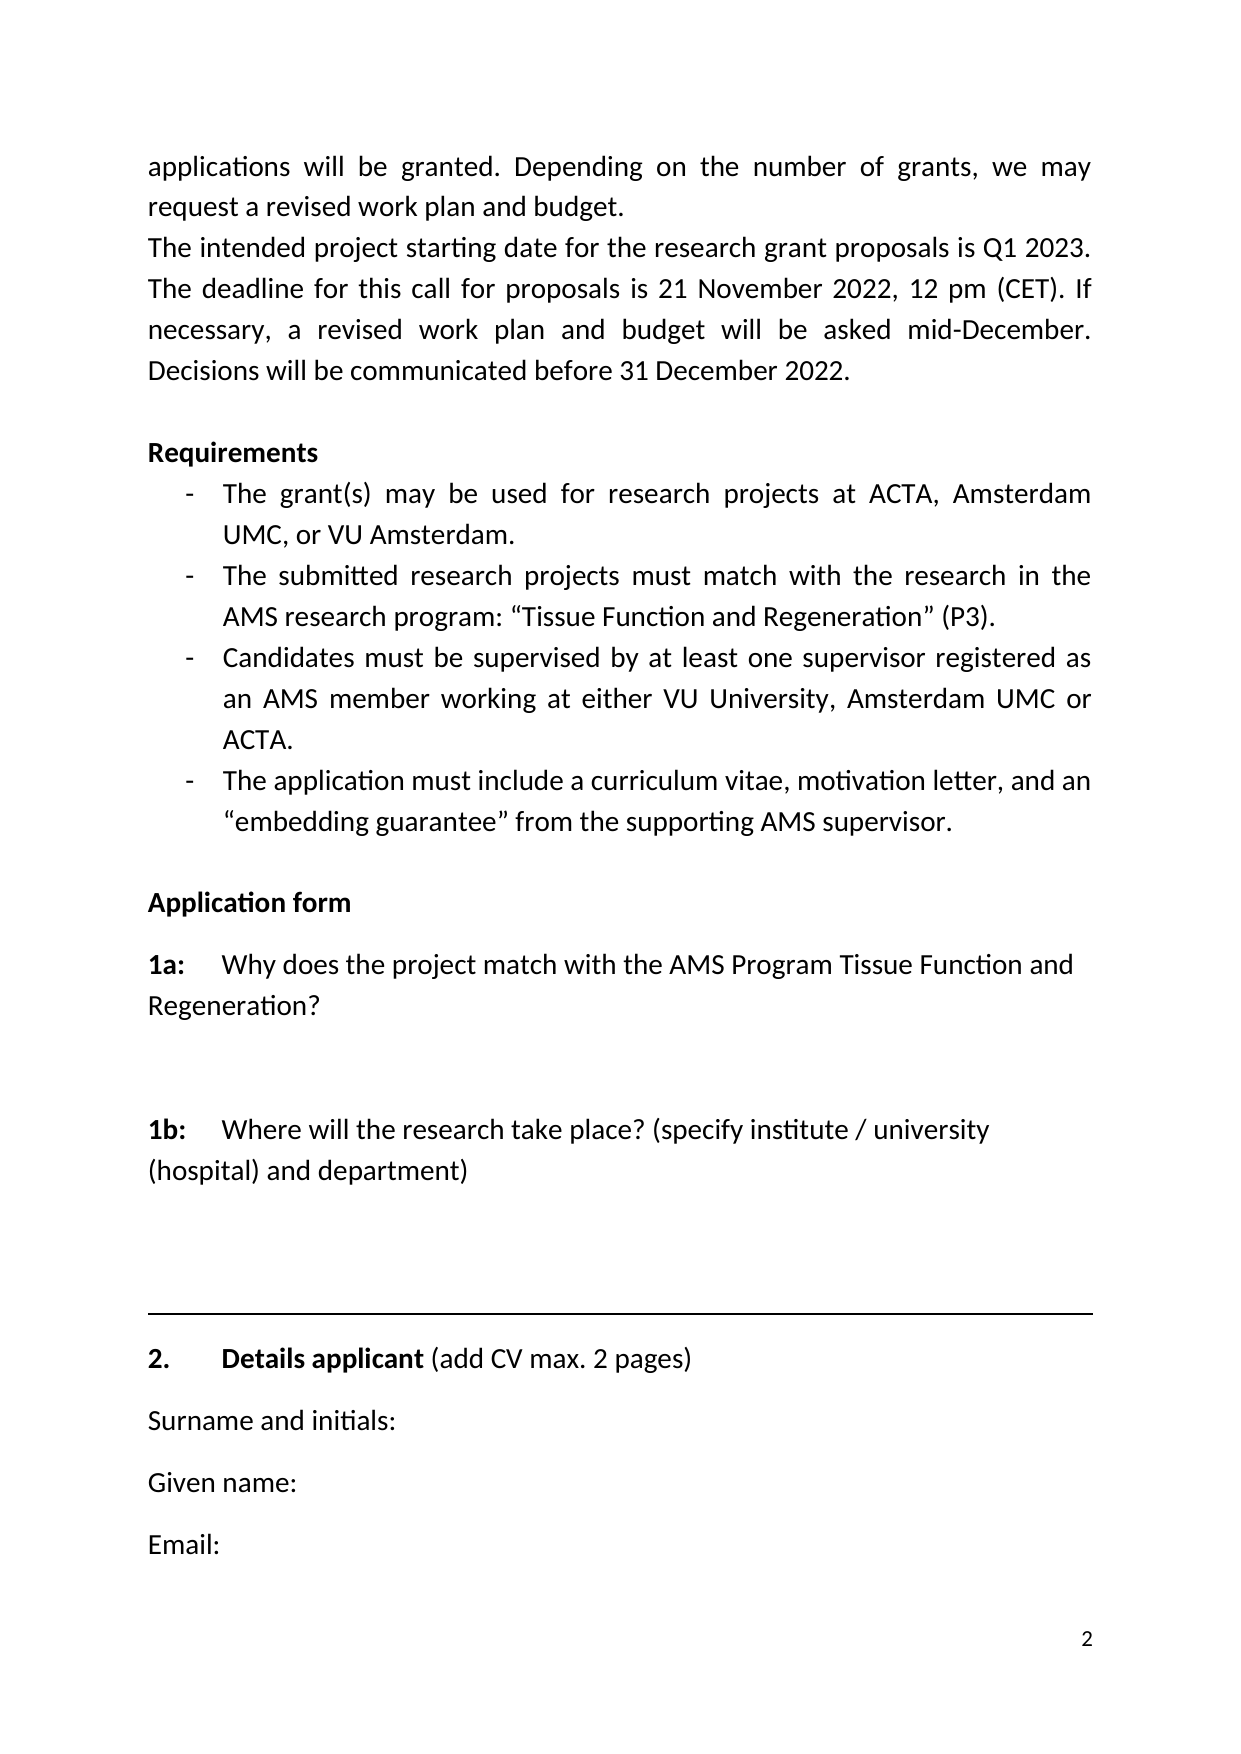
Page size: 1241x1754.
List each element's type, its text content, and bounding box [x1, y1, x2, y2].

text Given name: [148, 1464, 1093, 1500]
text Email: [148, 1526, 1093, 1562]
text 1a: Why does the project match with the AMS Program Tissue Function and Regeneration? [148, 946, 1108, 1023]
text Surname and initials: [148, 1402, 1093, 1438]
text Application form [148, 884, 1093, 920]
text Requirements [148, 434, 1093, 470]
list Candidates must be supervised by at least one supervisor registered as an AMS member working at either VU University, Amsterdam UMC or ACTA. [185, 639, 1093, 756]
list The grant(s) may be used for research projects at ACTA, Amsterdam UMC, or VU Amsterdam. [185, 475, 1093, 552]
list The application must include a curriculum vitae, motivation letter, and an “embedding guarantee” from the supporting AMS supervisor. [185, 762, 1093, 838]
text 1b: Where will the research take place? (specify institute / university (hospital) and department) [148, 1111, 1093, 1187]
list The submitted research projects must match with the research in the AMS research program: “Tissue Function and Regeneration” (P3). [185, 557, 1093, 633]
text The intended project starting date for the research grant proposals is Q1 2023. The deadline for this call for proposals is 21 November 2022, 12 pm (CET). If necessary, a revised work plan and budget will be asked mid-December. Decisions will be communicated before 31 December 2022. [148, 229, 1093, 388]
text 2. Details applicant (add CV max. 2 pages) [148, 1341, 1093, 1376]
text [148, 148, 1093, 224]
